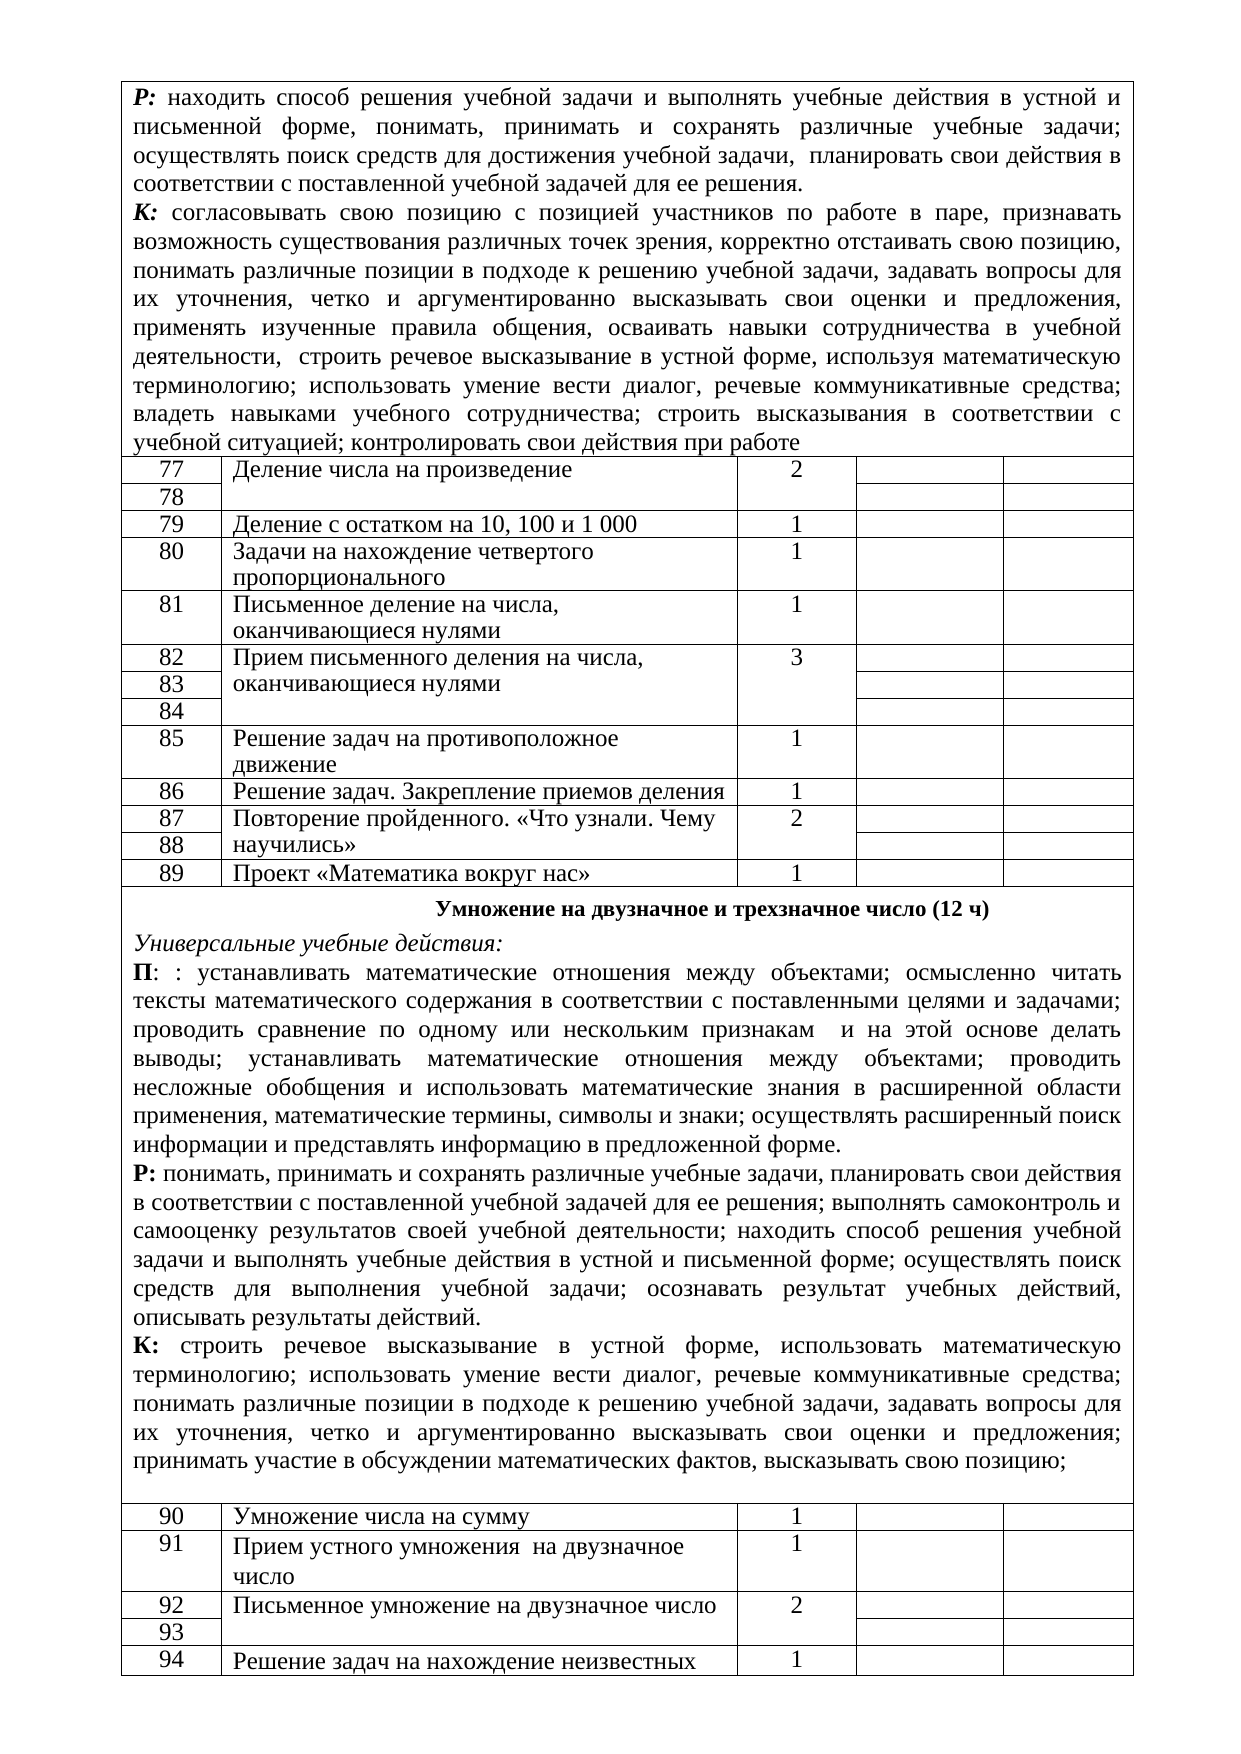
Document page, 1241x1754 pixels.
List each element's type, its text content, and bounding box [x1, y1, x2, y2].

table_cell [1004, 538, 1133, 590]
table_cell 2 [738, 806, 856, 859]
table_cell 1 [738, 860, 856, 886]
table_cell [857, 511, 1003, 537]
table_cell [857, 860, 1003, 886]
table_cell [857, 672, 1003, 698]
table_cell 80 [122, 538, 221, 590]
table_cell [857, 591, 1003, 643]
table_cell [857, 1619, 1003, 1645]
table_cell Письменное умножение на двузначное число [222, 1592, 737, 1645]
table_cell 1 [738, 779, 856, 805]
table_cell [1004, 511, 1133, 537]
table_cell 91 [122, 1531, 221, 1591]
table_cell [122, 82, 1133, 456]
table_cell 89 [122, 860, 221, 886]
table_cell [1004, 591, 1133, 643]
table_cell 2 [738, 1592, 856, 1645]
table_cell [1004, 457, 1133, 483]
table_cell 1 [738, 511, 856, 537]
table_cell Умножение числа на сумму [222, 1504, 737, 1530]
table_cell [857, 806, 1003, 832]
table_cell [857, 726, 1003, 778]
table_cell 94 [122, 1646, 221, 1675]
table_cell Умножение на двузначное и трехзначное число (12 ч) Универсальные учебные действия: П: : устанавливать математические отношения между объектами; осмысленно читать тексты математического содержания в соответствии с поставленными целями и задачами; проводить сравнение по одному или нескольким признакам и на этой основе делать выводы; устанавливать математические отношения между объектами; проводить несложные обобщения и использовать математические знания в расширенной области применения, математические термины, символы и знаки; осуществлять расширенный поиск информации и представлять информацию в предложенной форме. Р: понимать, принимать и сохранять различные учебные задачи, планировать свои действия в соответствии с поставленной учебной задачей для ее решения; выполнять самоконтроль и самооценку результатов своей учебной деятельности; находить способ решения учебной задачи и выполнять учебные действия в устной и письменной форме; осуществлять поиск средств для выполнения учебной задачи; осознавать результат учебных действий, описывать результаты действий. К: строить речевое высказывание в устной форме, использовать математическую терминологию; использовать умение вести диалог, речевые коммуникативные средства; понимать различные позиции в подходе к решению учебной задачи, задавать вопросы для их уточнения, четко и аргументированно высказывать свои оценки и предложения; принимать участие в обсуждении математических фактов, высказывать свою позицию; [122, 887, 1133, 1503]
table_cell Письменное деление на числа, оканчивающиеся нулями [222, 591, 737, 643]
table_cell [1004, 860, 1133, 886]
table_cell 87 [122, 806, 221, 832]
table_cell Решение задач. Закрепление приемов деления [222, 779, 737, 805]
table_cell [222, 1646, 737, 1675]
table_cell [1004, 1592, 1133, 1618]
table_cell [857, 779, 1003, 805]
table_cell [1004, 833, 1133, 859]
table_cell 83 [122, 672, 221, 698]
table_cell 1 [738, 591, 856, 643]
table_cell [857, 699, 1003, 725]
table_cell [1004, 1504, 1133, 1530]
table_cell Прием устного умножения на двузначное число [222, 1531, 737, 1591]
table_cell Повторение пройденного. «Что узнали. Чему научились» [222, 806, 737, 859]
table_cell 86 [122, 779, 221, 805]
table_cell [857, 538, 1003, 590]
table_cell 84 [122, 699, 221, 725]
table_cell 1 [738, 1646, 856, 1675]
table_cell [1004, 645, 1133, 671]
table_cell 92 [122, 1592, 221, 1618]
table_cell 1 [738, 726, 856, 778]
table_cell 85 [122, 726, 221, 778]
table_cell [1004, 726, 1133, 778]
table_cell Задачи на нахождение четвертого пропорционального [222, 538, 737, 590]
table_cell [857, 484, 1003, 510]
table_cell [1004, 806, 1133, 832]
table_cell Деление с остатком на 10, 100 и 1 000 [222, 511, 737, 537]
table_cell 1 [738, 1531, 856, 1591]
table_cell [1004, 672, 1133, 698]
table_cell 90 [122, 1504, 221, 1530]
table_cell Прием письменного деления на числа, оканчивающиеся нулями [222, 645, 737, 725]
table_cell 79 [122, 511, 221, 537]
table_cell 1 [738, 1504, 856, 1530]
table_cell 93 [122, 1619, 221, 1645]
table_cell [1004, 1646, 1133, 1675]
table_cell [1004, 779, 1133, 805]
table_cell 88 [122, 833, 221, 859]
table_cell [857, 1592, 1003, 1618]
table_cell 77 [122, 457, 221, 483]
table_cell [857, 1531, 1003, 1591]
table_cell 82 [122, 645, 221, 671]
table_cell 2 [738, 457, 856, 510]
table_cell Деление числа на произведение [222, 457, 737, 510]
table_cell [857, 1646, 1003, 1675]
table_cell Проект «Математика вокруг нас» [222, 860, 737, 886]
table_cell [857, 457, 1003, 483]
table_cell [1004, 1619, 1133, 1645]
table_cell [857, 1504, 1003, 1530]
table_cell [857, 645, 1003, 671]
table_cell [1004, 1531, 1133, 1591]
table_cell 78 [122, 484, 221, 510]
table_cell [1004, 699, 1133, 725]
table_cell 3 [738, 645, 856, 725]
table_cell 81 [122, 591, 221, 643]
table_cell [857, 833, 1003, 859]
table_cell Решение задач на противоположное движение [222, 726, 737, 778]
table_cell [1004, 484, 1133, 510]
table_cell 1 [738, 538, 856, 590]
